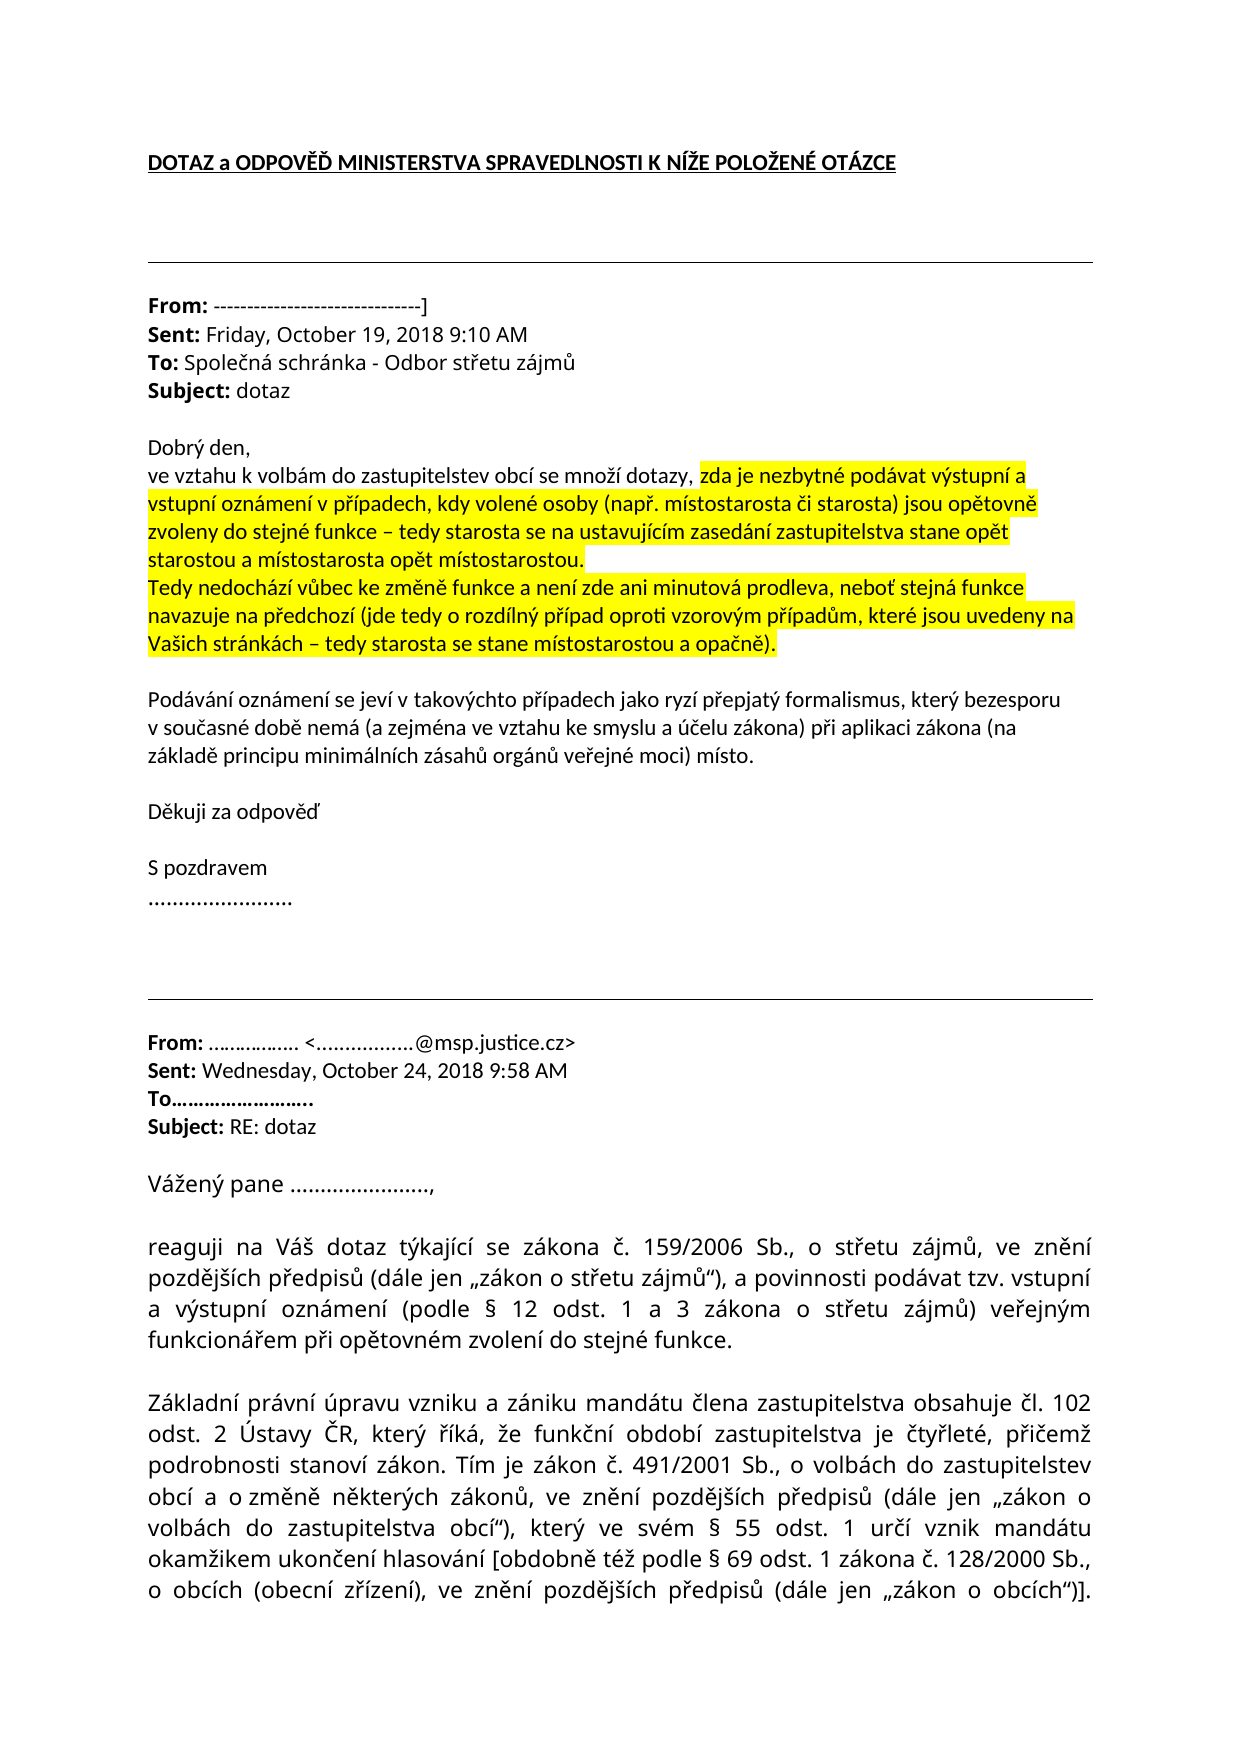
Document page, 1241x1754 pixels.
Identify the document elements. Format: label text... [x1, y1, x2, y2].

text From: -------------------------------] Sent: Friday, October 19, 2018 9:10 AM To: Společná schránka - Odbor střetu zájmů Subject: dotaz [148, 291, 1093, 405]
text S pozdravem [148, 853, 1093, 881]
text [148, 1387, 1093, 1605]
text Vážený pane ………………….., [148, 1168, 1093, 1199]
text Tedy nedochází vůbec ke změně funkce a není zde ani minutová prodleva, neboť stejná funkce navazuje na předchozí (jde tedy o rozdílný případ oproti vzorovým případům, které jsou uvedeny na Vašich stránkách – tedy starosta se stane místostarostou a opačně). [777, 573, 1093, 657]
text DOTAZ a ODPOVĚĎ MINISTERSTVA SPRAVEDLNOSTI K NÍŽE POLOŽENÉ OTÁZCE [148, 148, 1093, 176]
text Podávání oznámení se jeví v takovýchto případech jako ryzí přepjatý formalismus, který bezesporu v současné době nemá (a zejména ve vztahu ke smyslu a účelu zákona) při aplikaci zákona (na základě principu minimálních zásahů orgánů veřejné moci) místo. [148, 685, 1093, 769]
text Děkuji za odpověď [148, 797, 1093, 825]
text ve vztahu k volbám do zastupitelstev obcí se množí dotazy, zda je nezbytné podávat výstupní a vstupní oznámení v případech, kdy volené osoby (např. místostarosta či starosta) jsou opětovně zvoleny do stejné funkce – tedy starosta se na ustavujícím zasedání zastupitelstva stane opět starostou a místostarosta opět místostarostou. [585, 461, 1093, 573]
text From: …………….. <.................@msp.justice.cz> Sent: Wednesday, October 24, 2018 9:58 AM To…………………….. Subject: RE: dotaz [148, 1028, 1093, 1140]
text reaguji na Váš dotaz týkající se zákona č. 159/2006 Sb., o střetu zájmů, ve znění pozdějších předpisů (dále jen „zákon o střetu zájmů“), a povinnosti podávat tzv. vstupní a výstupní oznámení (podle § 12 odst. 1 a 3 zákona o střetu zájmů) veřejným funkcionářem při opětovném zvolení do stejné funkce. [148, 1230, 1093, 1355]
text Dobrý den, [148, 433, 1093, 461]
text …………………… [148, 881, 1093, 913]
